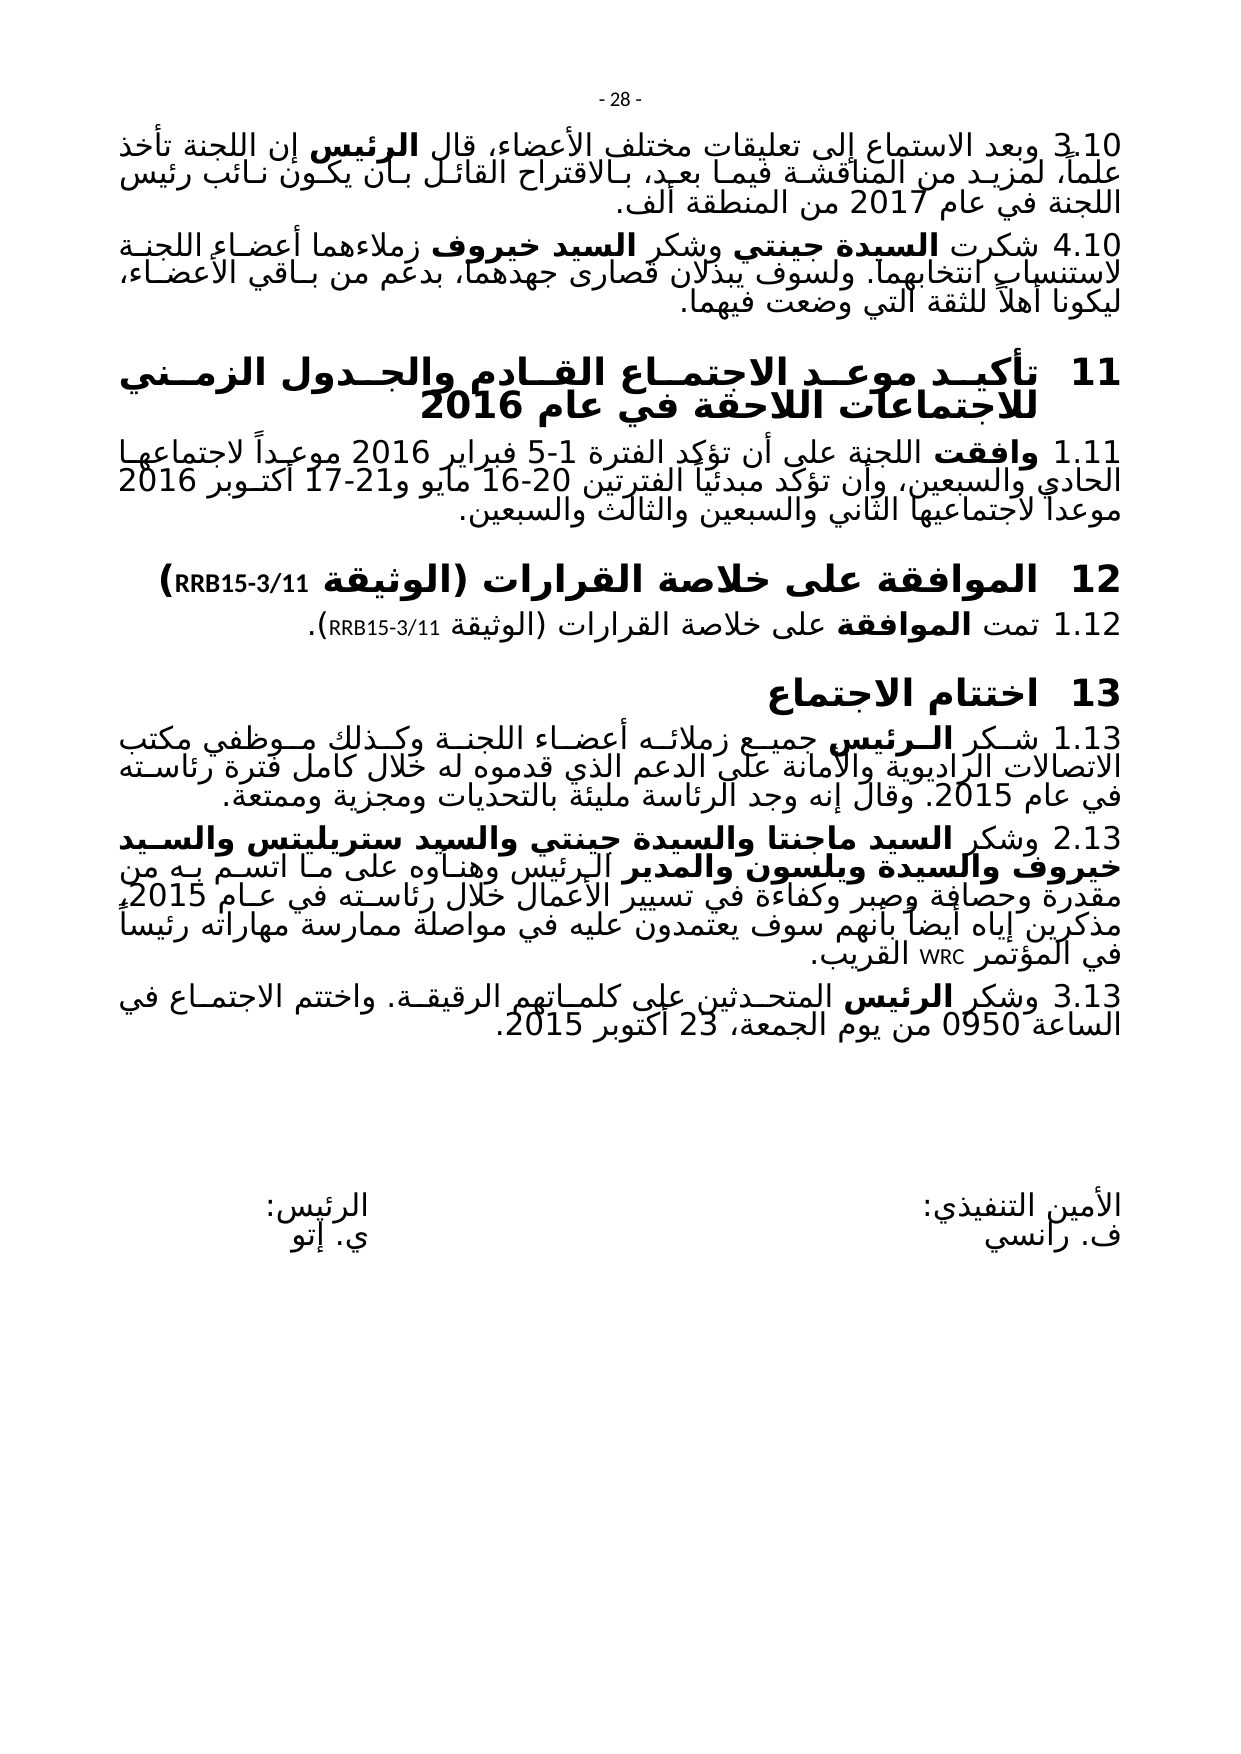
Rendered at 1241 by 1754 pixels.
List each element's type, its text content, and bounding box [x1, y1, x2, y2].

text 1.11 وافقت اللجنة على أن تؤكد الفترة 1-5 فبراير 2016 موعداً لاجتماعها الحادي والسبعين، وأن تؤكد مبدئياً الفترتين 20-16 مايو و21-17 أكتوبر 2016 موعداً لاجتماعيها الثاني والسبعين والثالث والسبعين. [118, 440, 1122, 527]
text 1.12 تمت الموافقة على خلاصة القرارات (الوثيقة RRB15-3/11). [922, 612, 1122, 641]
text 3.13 وشكر الرئيس المتحدثين على كلماتهم الرقيقة. واختتم الاجتماع في الساعة 0950 من يوم الجمعة، 23 أكتوبر 2015. [118, 984, 1122, 1043]
subtitle 12 الموافقة على خلاصة القرارات (الوثيقة RRB15-3/11) [977, 565, 1122, 600]
text 1.12 تمت الموافقة على خلاصة القرارات (الوثيقة RRB15-3/11). [509, 612, 655, 641]
text الأمين التنفيذي: الرئيس: [118, 1193, 354, 1222]
text 2.13 وشكر السيد ماجنتا والسيدة جينتي والسيد ستريليتس والسيد خيروف والسيدة ويلسون والمدير الرئيس وهنأوه على ما اتسم به من مقدرة وحصافة وصبر وكفاءة في تسيير الأعمال خلال رئاسته في عام 2015، مذكرين إياه أيضاً بأنهم سوف يعتمدون عليه في مواصلة ممارسة مهاراته رئيساً في المؤتمر WRC القريب. [118, 826, 1122, 972]
text 4.10 شكرت السيدة جينتي وشكر السيد خيروف زملاءهما أعضاء اللجنة لاستنساب انتخابهما. ولسوف يبذلان قصارى جهدهما، بدعم من باقي الأعضاء، ليكونا أهلاً للثقة التي وضعت فيهما. [118, 233, 1122, 320]
subtitle 11 تأكيد موعد الاجتماع القادم والجدول الزمني للاجتماعات اللاحقة في عام 2016 [118, 358, 1122, 428]
text 3.10 وبعد الاستماع إلى تعليقات مختلف الأعضاء، قال الرئيس إن اللجنة تأخذ علماً، لمزيد من المناقشة فيما بعد، بالاقتراح القائل بأن يكون نائب رئيس اللجنة في عام 2017 من المنطقة ألف. [118, 133, 1122, 220]
subtitle 12 الموافقة على خلاصة القرارات (الوثيقة RRB15-3/11) [415, 565, 620, 600]
text 1.12 تمت الموافقة على خلاصة القرارات (الوثيقة RRB15-3/11). [118, 612, 520, 641]
text ف. رانسي ي. إتو [118, 1222, 1122, 1251]
text الأمين التنفيذي: الرئيس: [341, 1193, 1122, 1222]
subtitle 13 اختتام الاجتماع [118, 679, 1122, 714]
text 1.13 شكر الرئيس جميع زملائه أعضاء اللجنة وكذلك موظفي مكتب الاتصالات الراديوية والأمانة على الدعم الذي قدموه له خلال كامل فترة رئاسته في عام 2015. وقال إنه وجد الرئاسة مليئة بالتحديات ومجزية وممتعة. [118, 726, 1122, 814]
text 1.12 تمت الموافقة على خلاصة القرارات (الوثيقة RRB15-3/11). [627, 612, 953, 641]
subtitle 12 الموافقة على خلاصة القرارات (الوثيقة RRB15-3/11) [577, 565, 1015, 600]
subtitle 12 الموافقة على خلاصة القرارات (الوثيقة RRB15-3/11) [118, 565, 428, 600]
